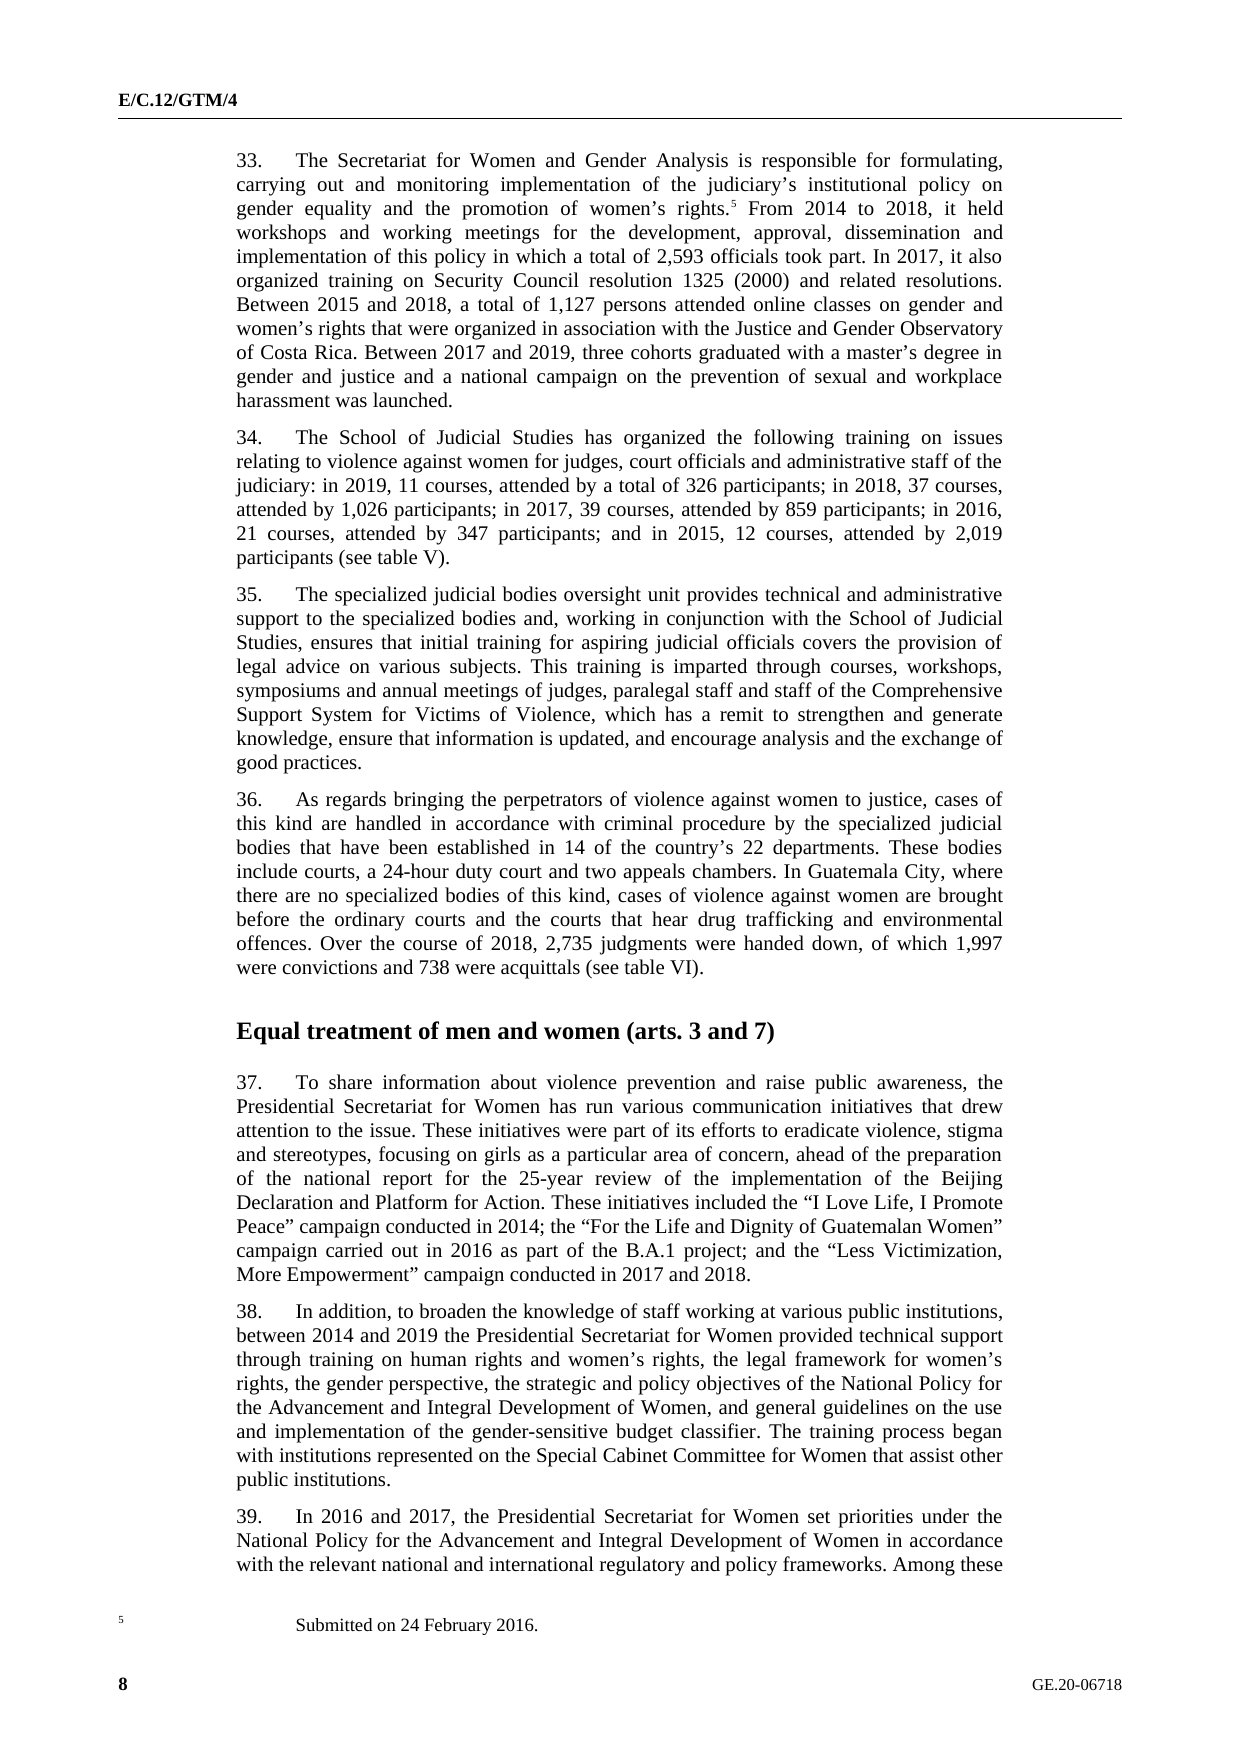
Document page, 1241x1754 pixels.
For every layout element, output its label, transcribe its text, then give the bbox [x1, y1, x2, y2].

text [236, 1504, 1004, 1576]
text Equal treatment of men and women (arts. 3 and 7) [118, 1017, 1004, 1045]
text 37. To share information about violence prevention and raise public awareness, the Presidential Secretariat for Women has run various communication initiatives that drew attention to the issue. These initiatives were part of its efforts to eradicate violence, stigma and stereotypes, focusing on girls as a particular area of concern, ahead of the preparation of the national report for the 25-year review of the implementation of the Beijing Declaration and Platform for Action. These initiatives included the “I Love Life, I Promote Peace” campaign conducted in 2014; the “For the Life and Dignity of Guatemalan Women” campaign carried out in 2016 as part of the B.A.1 project; and the “Less Victimization, More Empowerment” campaign conducted in 2017 and 2018. [236, 1070, 1004, 1286]
text 34. The School of Judicial Studies has organized the following training on issues relating to violence against women for judges, court officials and administrative staff of the judiciary: in 2019, 11 courses, attended by a total of 326 participants; in 2018, 37 courses, attended by 1,026 participants; in 2017, 39 courses, attended by 859 participants; in 2016, 21 courses, attended by 347 participants; and in 2015, 12 courses, attended by 2,019 participants (see table V). [236, 425, 1004, 569]
text 38. In addition, to broaden the knowledge of staff working at various public institutions, between 2014 and 2019 the Presidential Secretariat for Women provided technical support through training on human rights and women’s rights, the legal framework for women’s rights, the gender perspective, the strategic and policy objectives of the National Policy for the Advancement and Integral Development of Women, and general guidelines on the use and implementation of the gender-sensitive budget classifier. The training process began with institutions represented on the Special Cabinet Committee for Women that assist other public institutions. [236, 1299, 1004, 1491]
text 33. The Secretariat for Women and Gender Analysis is responsible for formulating, carrying out and monitoring implementation of the judiciary’s institutional policy on gender equality and the promotion of women’s rights. From 2014 to 2018, it held workshops and working meetings for the development, approval, dissemination and implementation of this policy in which a total of 2,593 officials took part. In 2017, it also organized training on Security Council resolution 1325 (2000) and related resolutions. Between 2015 and 2018, a total of 1,127 persons attended online classes on gender and women’s rights that were organized in association with the Justice and Gender Observatory of Costa Rica. Between 2017 and 2019, three cohorts graduated with a master’s degree in gender and justice and a national campaign on the prevention of sexual and workplace harassment was launched. [236, 148, 1004, 412]
text 36. As regards bringing the perpetrators of violence against women to justice, cases of this kind are handled in accordance with criminal procedure by the specialized judicial bodies that have been established in 14 of the country’s 22 departments. These bodies include courts, a 24-hour duty court and two appeals chambers. In Guatemala City, where there are no specialized bodies of this kind, cases of violence against women are brought before the ordinary courts and the courts that hear drug trafficking and environmental offences. Over the course of 2018, 2,735 judgments were handed down, of which 1,997 were convictions and 738 were acquittals (see table VI). [236, 787, 1004, 979]
text 35. The specialized judicial bodies oversight unit provides technical and administrative support to the specialized bodies and, working in conjunction with the School of Judicial Studies, ensures that initial training for aspiring judicial officials covers the provision of legal advice on various subjects. This training is imparted through courses, workshops, symposiums and annual meetings of judges, paralegal staff and staff of the Comprehensive Support System for Victims of Violence, which has a remit to strengthen and generate knowledge, ensure that information is updated, and encourage analysis and the exchange of good practices. [236, 582, 1004, 774]
